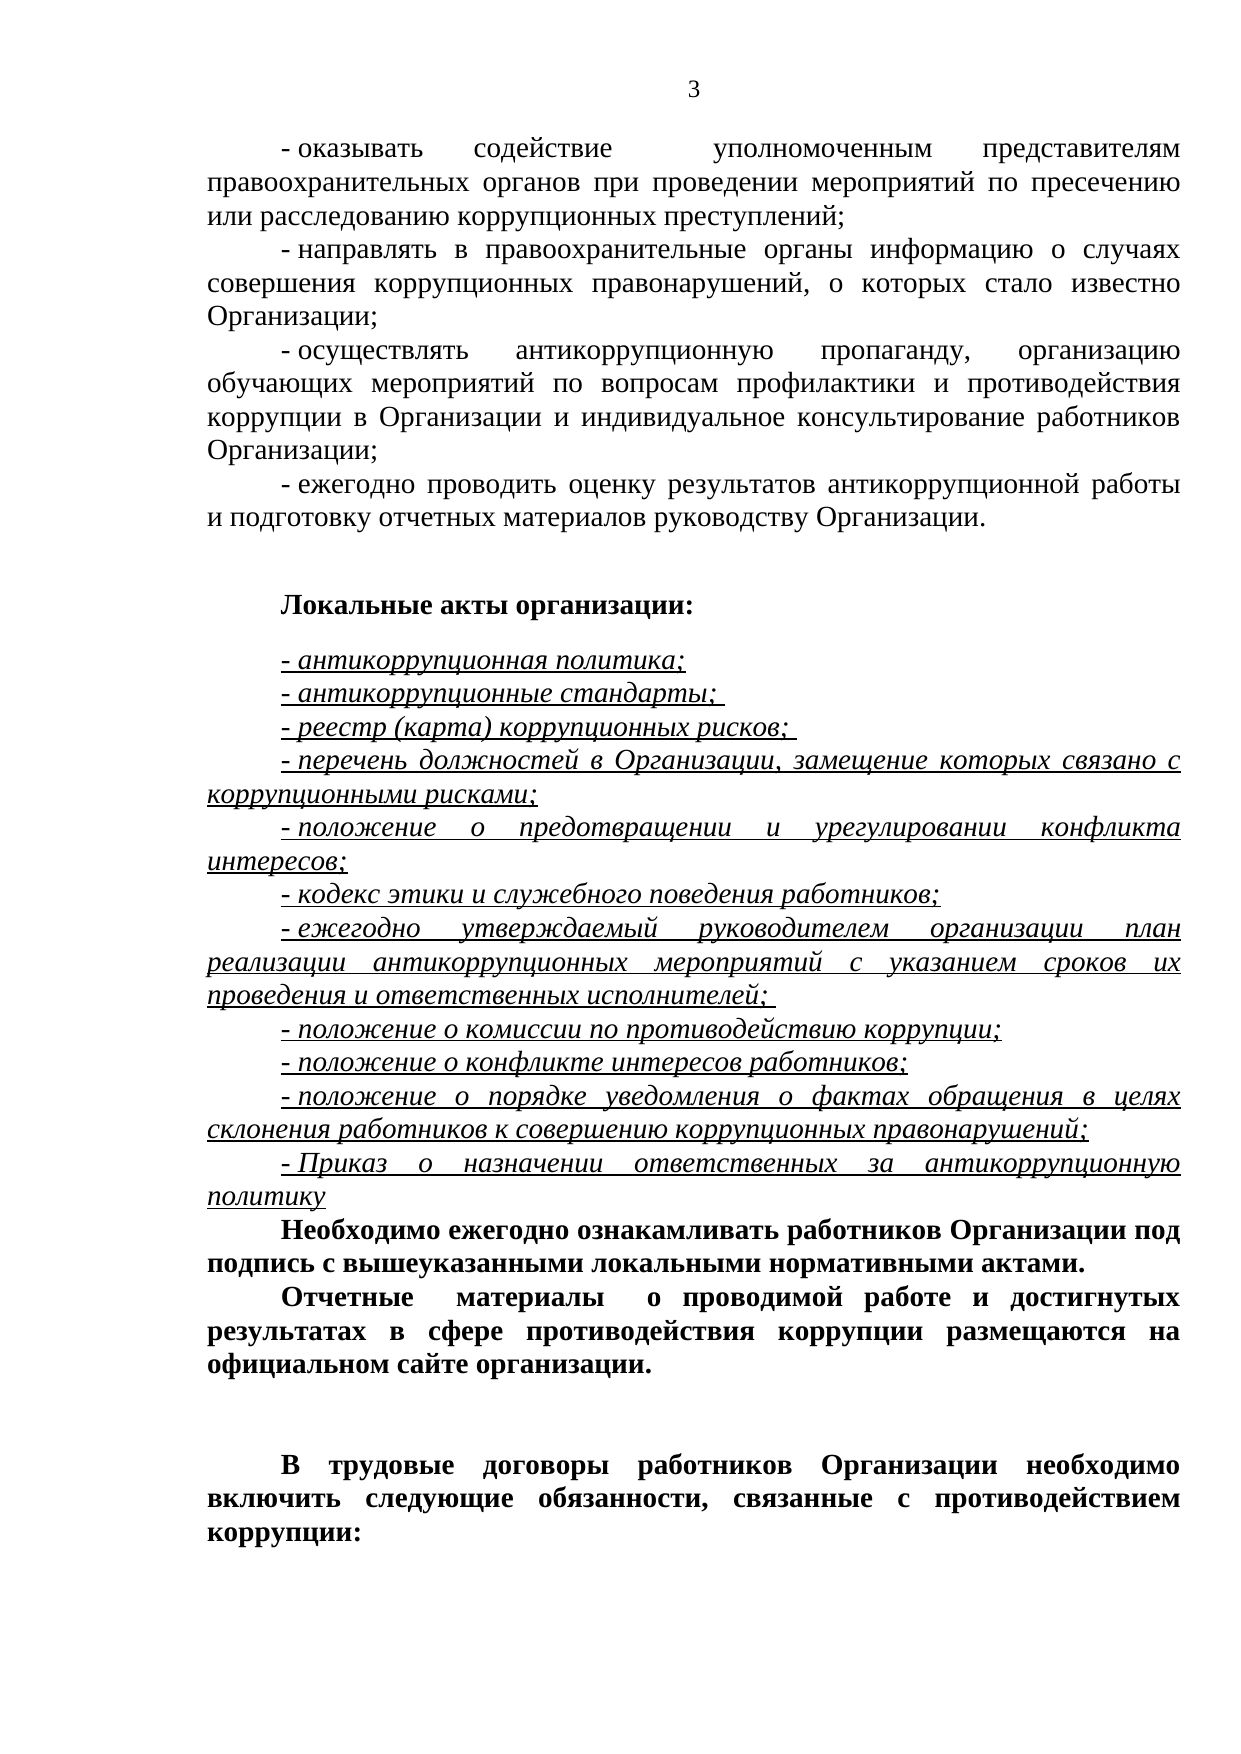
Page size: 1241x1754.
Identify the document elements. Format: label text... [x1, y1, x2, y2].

text Отчетные материалы о проводимой работе и достигнутых результатах в сфере противодействия коррупции размещаются на официальном сайте организации. [207, 1279, 1181, 1380]
text - ежегодно утверждаемый руководителем организации план реализации антикоррупционных мероприятий с указанием сроков их проведения и ответственных исполнителей; [207, 974, 1181, 1011]
text - ежегодно проводить оценку результатов антикоррупционной работы и подготовку отчетных материалов руководству Организации. [207, 466, 1181, 533]
text - реестр (карта) коррупционных рисков; [207, 709, 1181, 742]
text - осуществлять антикоррупционную пропаганду, организацию обучающих мероприятий по вопросам профилактики и противодействия коррупции в Организации и индивидуальное консультирование работников Организации; [207, 332, 1181, 466]
text - антикоррупционные стандарты; [207, 675, 1181, 709]
text - положение о порядке уведомления о фактах обращения в целях склонения работников к совершению коррупционных правонарушений; [207, 1078, 1181, 1145]
text - ежегодно утверждаемый руководителем организации план реализации антикоррупционных мероприятий с указанием сроков их проведения и ответственных исполнителей; [207, 910, 1181, 973]
text - оказывать содействие уполномоченным представителям правоохранительных органов при проведении мероприятий по пресечению или расследованию коррупционных преступлений; [207, 131, 1181, 231]
text - положение о конфликте интересов работников; [207, 1044, 1181, 1078]
text - направлять в правоохранительные органы информацию о случаях совершения коррупционных правонарушений, о которых стало известно Организации; [207, 231, 1181, 332]
text - кодекс этики и служебного поведения работников; [207, 877, 1181, 910]
text - положение о предотвращении и урегулировании конфликта интересов; [207, 809, 1181, 877]
text - антикоррупционная политика; [207, 642, 1181, 675]
text - положение о комиссии по противодействию коррупции; [207, 1011, 1181, 1044]
text - перечень должностей в Организации, замещение которых связано с коррупционными рисками; [207, 742, 1181, 809]
text Локальные акты организации: [207, 587, 1181, 621]
text Необходимо ежегодно ознакамливать работников Организации под подпись с вышеуказанными локальными нормативными актами. [207, 1212, 1181, 1279]
text - Приказ о назначении ответственных за антикоррупционную политику [207, 1145, 1181, 1212]
text В трудовые договоры работников Организации необходимо включить следующие обязанности, связанные с противодействием коррупции: [207, 1447, 1181, 1547]
